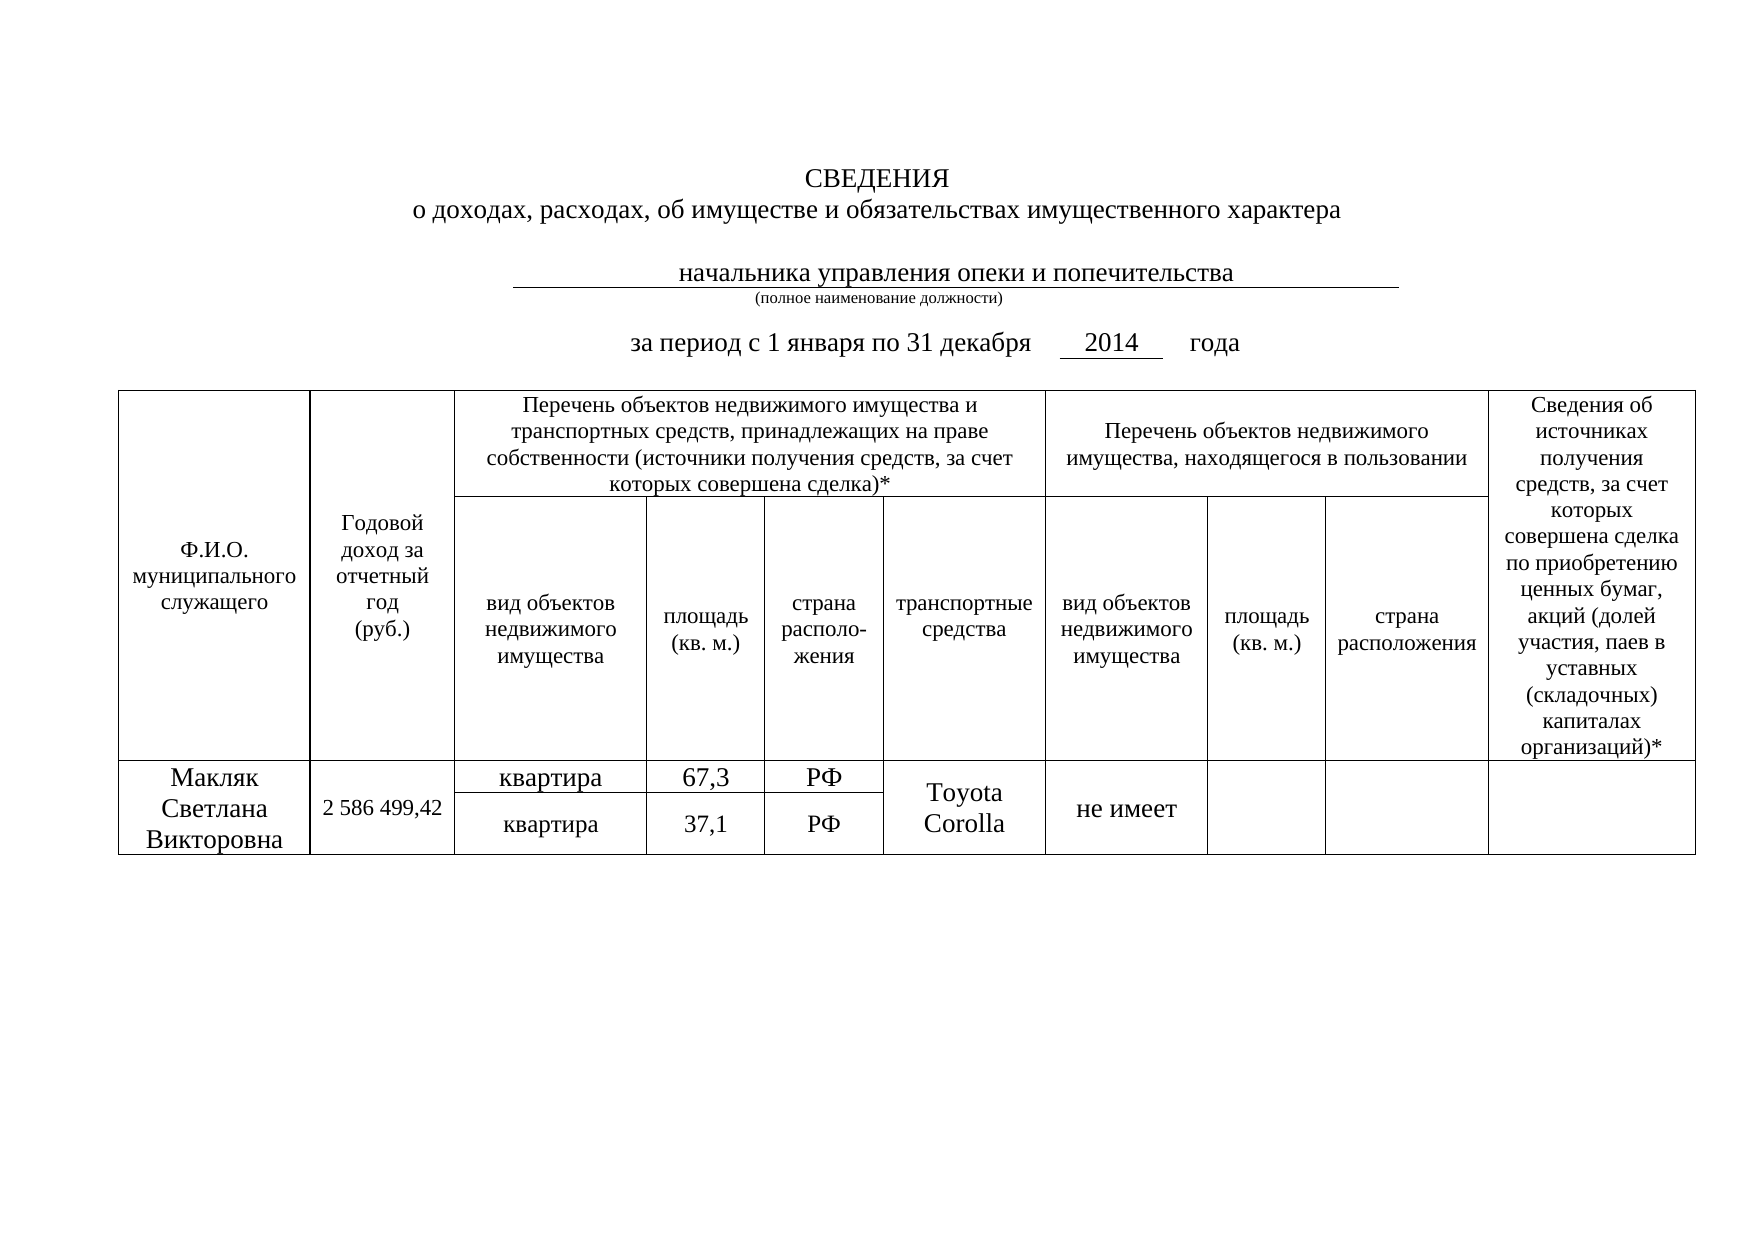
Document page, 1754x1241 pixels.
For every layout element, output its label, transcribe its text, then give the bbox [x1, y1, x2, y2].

table_header начальника управления опеки и попечительства [513, 256, 1399, 287]
table_header Сведения об источниках получения средств, за счет которых совершена сделка по приобретению ценных бумаг, акций (долей участия, паев в уставных (складочных) капиталах организаций)* [1489, 391, 1695, 760]
table_header 2014 [1060, 326, 1163, 358]
table_cell вид объектов недвижимого имущества [455, 497, 646, 760]
text Сведения [118, 162, 1636, 194]
table_cell не имеет [1046, 761, 1207, 854]
table_cell [1489, 761, 1695, 854]
table_cell квартира [455, 793, 646, 854]
table_cell страна располо-жения [765, 497, 883, 760]
table_header года [1163, 326, 1266, 358]
table_header Годовой доход за отчетный год (руб.) [311, 391, 454, 760]
table_cell [1208, 761, 1325, 854]
table_cell транспортные средства [884, 497, 1045, 760]
table_header Перечень объектов недвижимого имущества, находящегося в пользовании [1046, 391, 1488, 496]
table_cell 37,1 [647, 793, 764, 854]
table_cell Toyota Corolla [884, 761, 1045, 854]
text (полное наименование должности) [118, 288, 1636, 307]
text о доходах, расходах, об имуществе и обязательствах имущественного характера [118, 194, 1636, 225]
table_cell 2 586 499,42 [311, 761, 454, 854]
table_cell квартира [455, 761, 646, 792]
table_cell РФ [765, 793, 883, 854]
table_cell [1326, 761, 1488, 854]
table_header Перечень объектов недвижимого имущества и транспортных средств, принадлежащих на праве собственности (источники получения средств, за счет которых совершена сделка)* [455, 391, 1045, 496]
table_header за период с 1 января по 31 декабря [602, 326, 1059, 358]
table_cell РФ [765, 761, 883, 792]
table_cell площадь (кв. м.) [647, 497, 764, 760]
table_header Ф.И.О. муниципального служащего [119, 391, 309, 760]
table_cell 67,3 [647, 761, 764, 792]
table_cell Макляк Светлана Викторовна [119, 761, 309, 854]
table_cell площадь (кв. м.) [1208, 497, 1325, 760]
table_cell вид объектов недвижимого имущества [1046, 497, 1207, 760]
table_cell страна расположения [1326, 497, 1488, 760]
